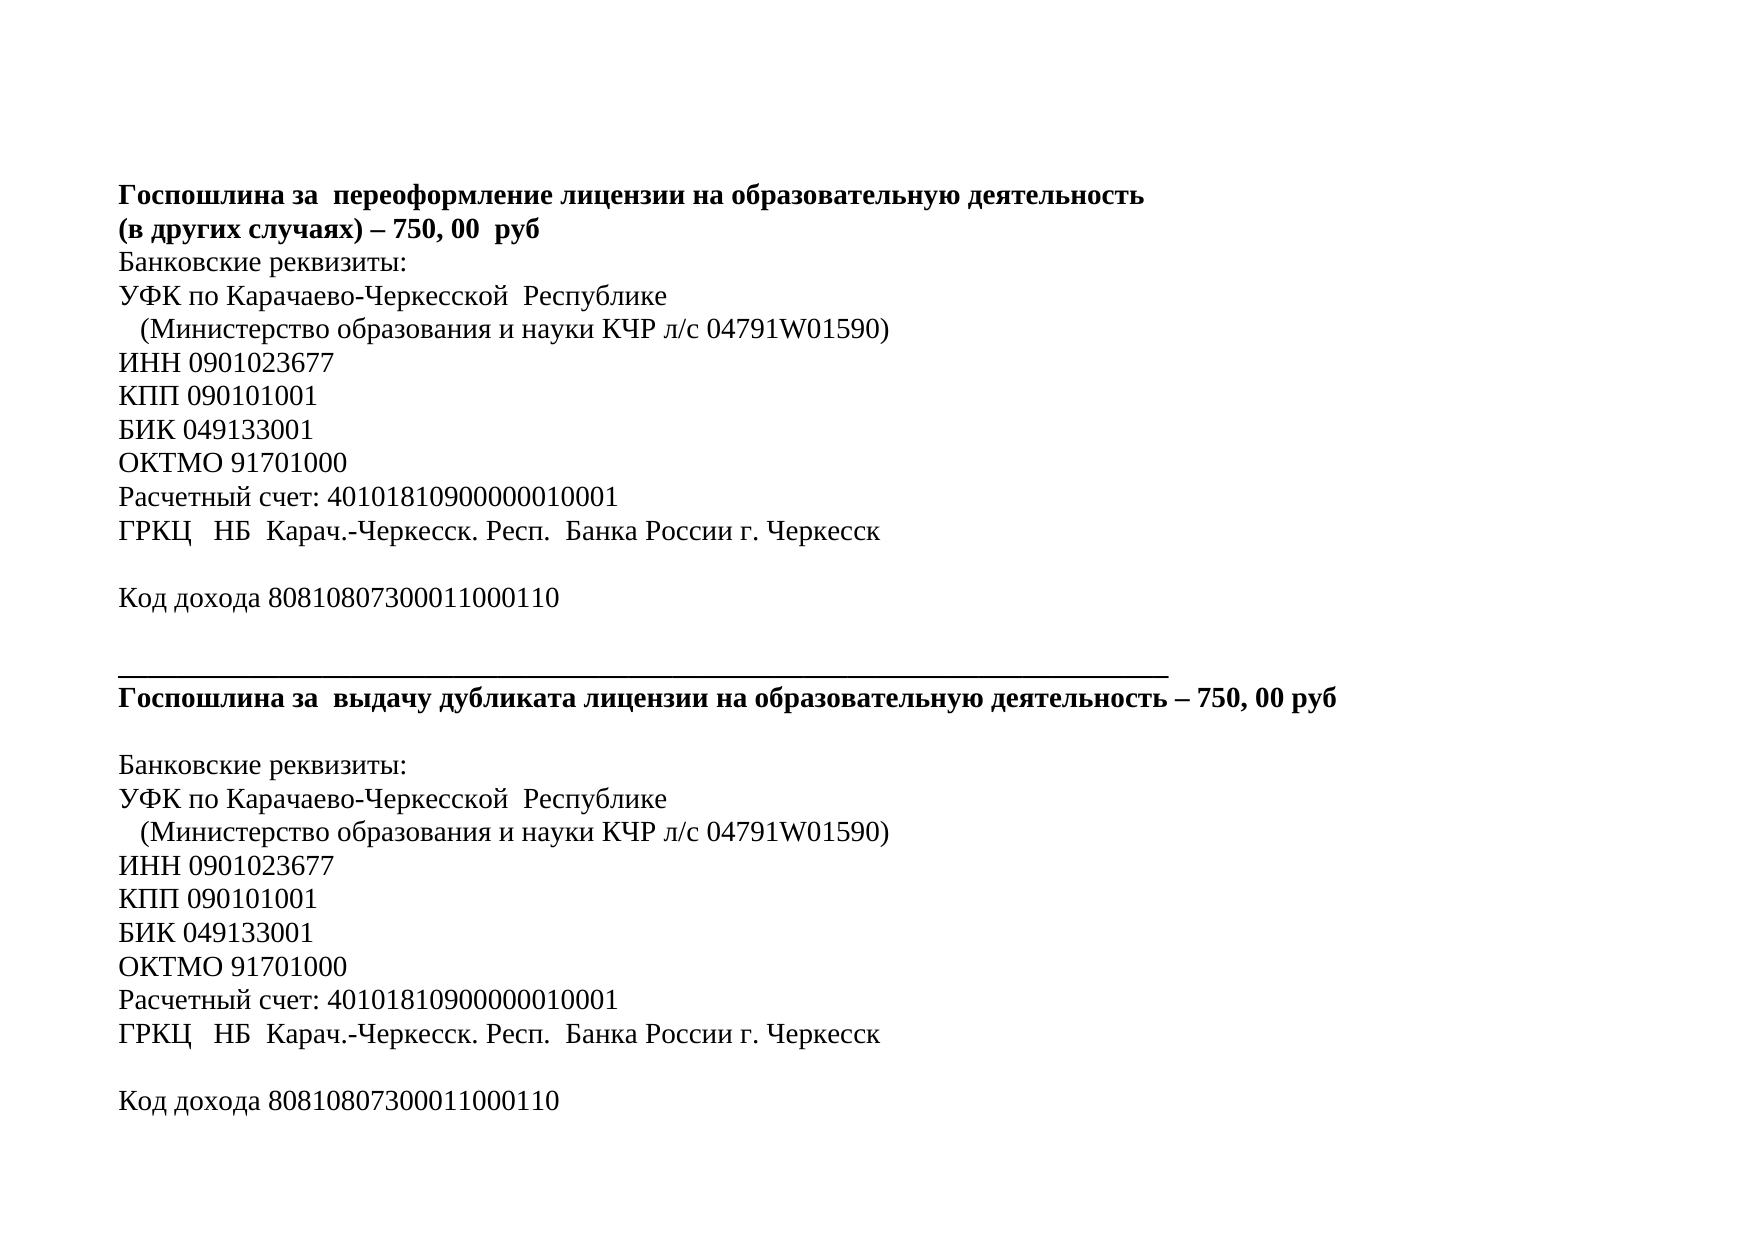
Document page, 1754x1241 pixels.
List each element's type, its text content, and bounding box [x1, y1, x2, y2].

text Банковские реквизиты: [118, 244, 1636, 278]
text Банковские реквизиты: [118, 747, 1636, 781]
text ОКТМО 91701000 [118, 949, 1636, 982]
text Код дохода 80810807300011000110 [118, 580, 1636, 613]
text УФК по Карачаево-Черкесской Республике [118, 781, 1636, 814]
text (в других случаях) – 750, 00 руб [118, 211, 1636, 244]
text ИНН 0901023677 [118, 345, 1636, 378]
text ОКТМО 91701000 [118, 446, 1636, 479]
text БИК 049133001 [118, 915, 1636, 949]
text ИНН 0901023677 [118, 848, 1636, 882]
text Расчетный счет: 40101810900000010001 [118, 479, 1636, 513]
text (Министерство образования и науки КЧР л/с 04791W01590) [118, 311, 1636, 345]
text БИК 049133001 [118, 412, 1636, 446]
text ГРКЦ НБ Карач.-Черкесск. Респ. Банка России г. Черкесск [118, 513, 1636, 546]
text Госпошлина за переоформление лицензии на образовательную деятельность [118, 177, 1636, 211]
text КПП 090101001 [118, 378, 1636, 412]
text (Министерство образования и науки КЧР л/с 04791W01590) [118, 814, 1636, 848]
text КПП 090101001 [118, 882, 1636, 915]
text Код дохода 80810807300011000110 [118, 1083, 1636, 1116]
text Расчетный счет: 40101810900000010001 [118, 982, 1636, 1016]
text ГРКЦ НБ Карач.-Черкесск. Респ. Банка России г. Черкесск [118, 1016, 1636, 1049]
text УФК по Карачаево-Черкесской Республике [118, 278, 1636, 311]
text ________________________________________________________________________ [118, 647, 1636, 680]
text Госпошлина за выдачу дубликата лицензии на образовательную деятельность – 750, 00 руб [118, 680, 1636, 714]
